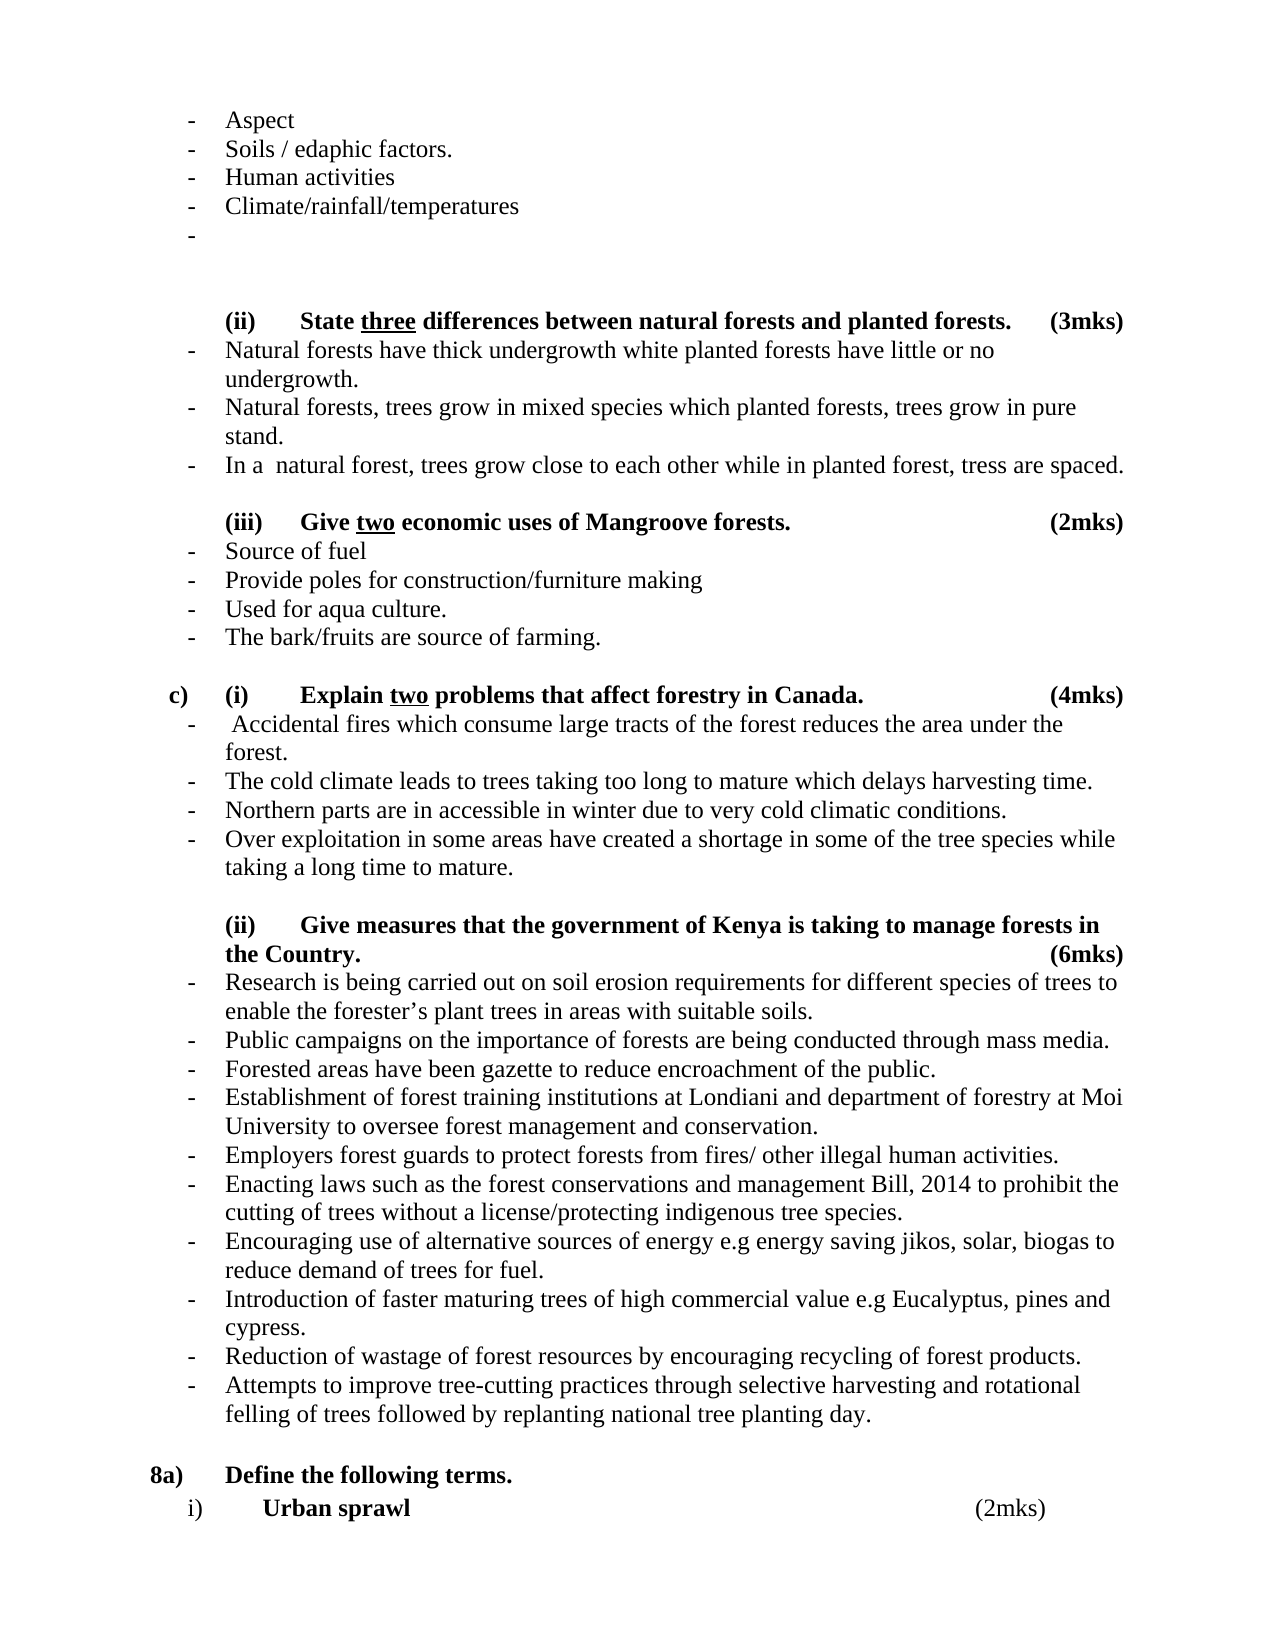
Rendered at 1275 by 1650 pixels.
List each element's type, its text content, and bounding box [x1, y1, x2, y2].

list Forested areas have been gazette to reduce encroachment of the public. [187, 1054, 1125, 1082]
list Over exploitation in some areas have created a shortage in some of the tree species while taking a long time to mature. [187, 824, 1125, 881]
list The cold climate leads to trees taking too long to mature which delays harvesting time. [187, 766, 1125, 795]
list Aspect [187, 105, 1125, 134]
text (ii) Give measures that the government of Kenya is taking to manage forests in the Country. (6mks) [225, 910, 1125, 967]
list Provide poles for construction/furniture making [187, 565, 1125, 594]
text c) (i) Explain two problems that affect forestry in Canada. (4mks) [150, 680, 1125, 709]
list Soils / edaphic factors. [187, 134, 1125, 162]
list Human activities [187, 162, 1125, 191]
list Research is being carried out on soil erosion requirements for different species of trees to enable the forester’s plant trees in areas with suitable soils. [187, 967, 1125, 1025]
list Public campaigns on the importance of forests are being conducted through mass media. [187, 1025, 1125, 1054]
list The bark/fruits are source of farming. [187, 622, 1125, 651]
list Enacting laws such as the forest conservations and management Bill, 2014 to prohibit the cutting of trees without a license/protecting indigenous tree species. [187, 1169, 1125, 1226]
list Natural forests, trees grow in mixed species which planted forests, trees grow in pure stand. [187, 392, 1125, 450]
text 8a) Define the following terms. [150, 1461, 1125, 1489]
list Urban sprawl (2mks) [187, 1493, 1125, 1522]
list Attempts to improve tree-cutting practices through selective harvesting and rotational felling of trees followed by replanting national tree planting day. [187, 1370, 1125, 1427]
text (iii) Give two economic uses of Mangroove forests. (2mks) [150, 507, 1125, 536]
list Climate/rainfall/temperatures [187, 191, 1125, 220]
list In a natural forest, trees grow close to each other while in planted forest, tress are spaced. [187, 450, 1125, 479]
list Establishment of forest training institutions at Londiani and department of forestry at Moi University to oversee forest management and conservation. [187, 1082, 1125, 1140]
list Northern parts are in accessible in winter due to very cold climatic conditions. [187, 795, 1125, 824]
list Accidental fires which consume large tracts of the forest reduces the area under the forest. [187, 709, 1125, 766]
text (ii) State three differences between natural forests and planted forests. (3mks) [150, 306, 1125, 335]
list Encouraging use of alternative sources of energy e.g energy saving jikos, solar, biogas to reduce demand of trees for fuel. [187, 1226, 1125, 1284]
list Reduction of wastage of forest resources by encouraging recycling of forest products. [187, 1341, 1125, 1370]
list Used for aqua culture. [187, 594, 1125, 622]
list Natural forests have thick undergrowth white planted forests have little or no undergrowth. [187, 335, 1125, 392]
list Introduction of faster maturing trees of high commercial value e.g Eucalyptus, pines and cypress. [187, 1284, 1125, 1341]
list Source of fuel [187, 536, 1125, 565]
list Employers forest guards to protect forests from fires/ other illegal human activities. [187, 1140, 1125, 1169]
